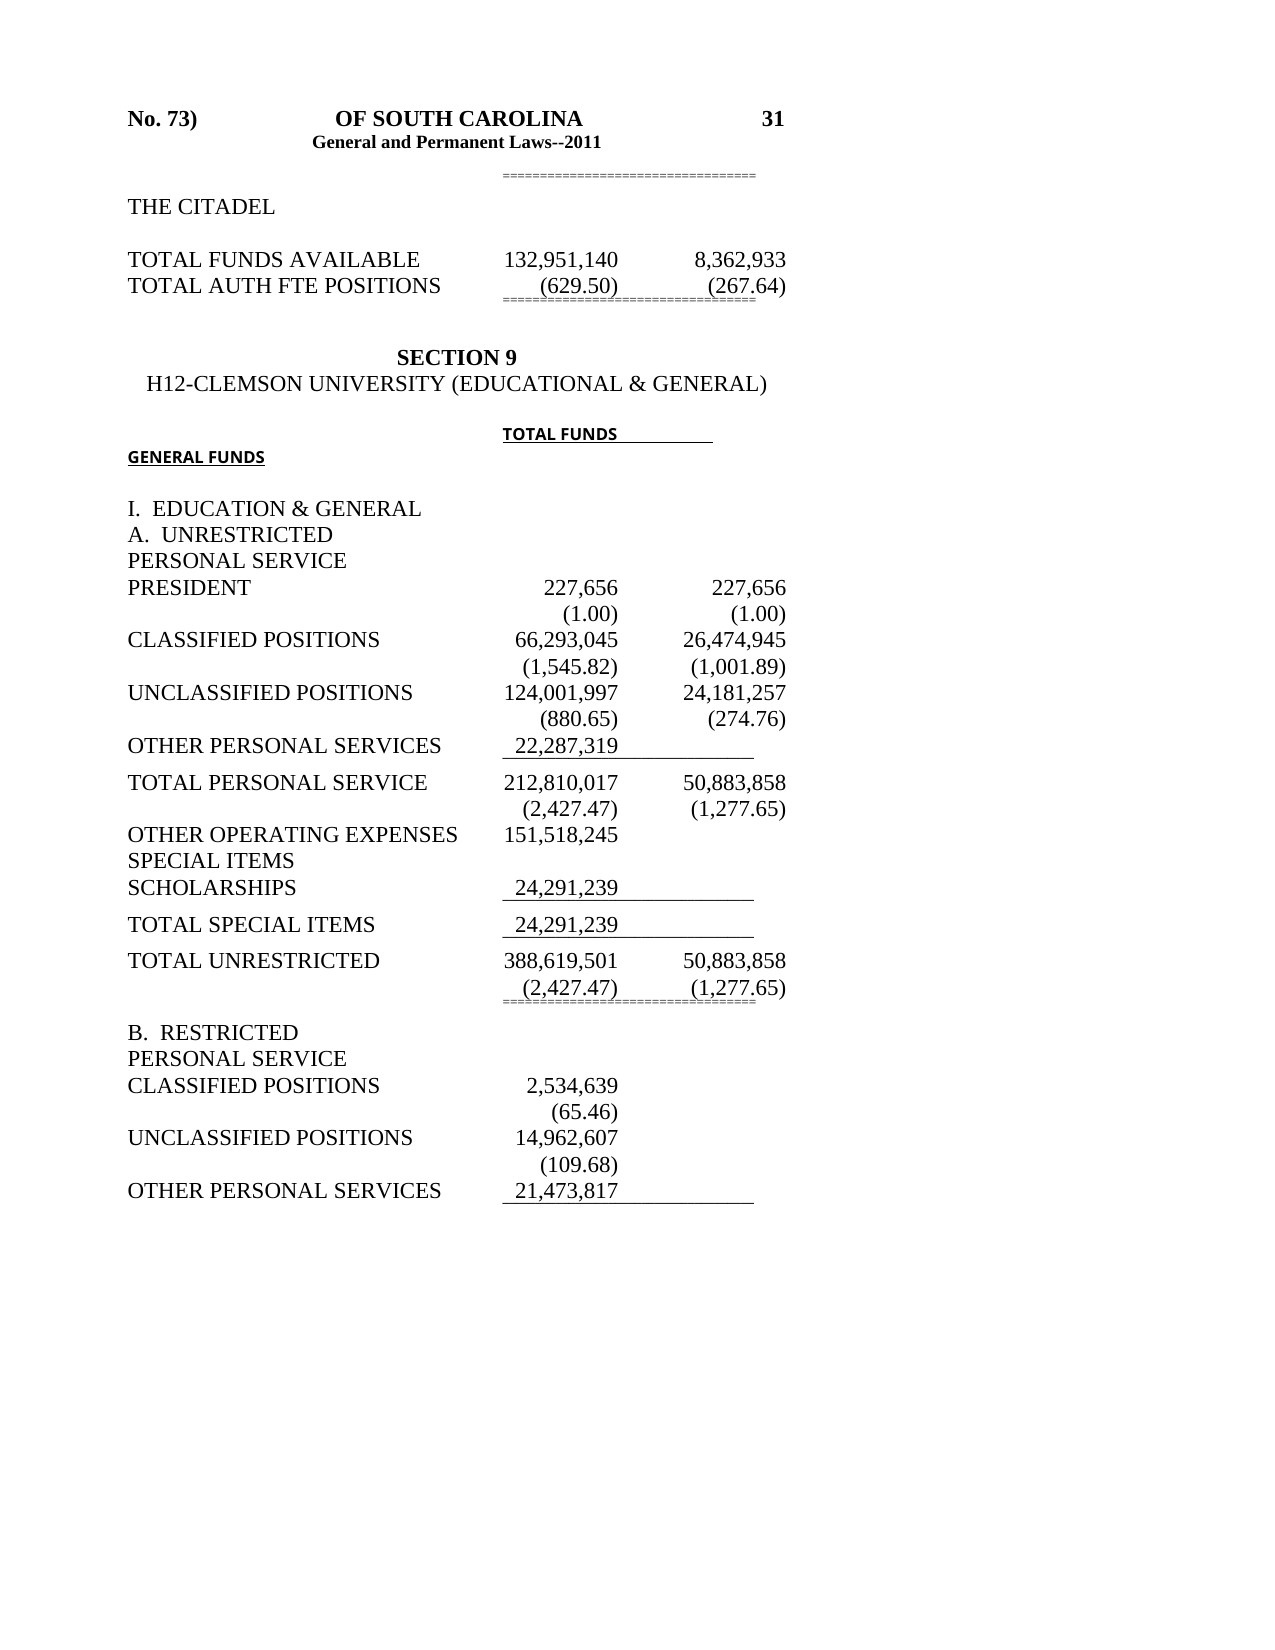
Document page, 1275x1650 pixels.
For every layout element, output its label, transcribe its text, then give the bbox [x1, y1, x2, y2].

text SPECIAL ITEMS [127, 848, 786, 874]
text PERSONAL SERVICE [127, 1045, 786, 1072]
text (1.00) (1.00) [127, 600, 786, 626]
text THE CITADEL [127, 193, 786, 219]
text B. RESTRICTED [127, 1019, 786, 1045]
text (1,545.82) (1,001.89) [127, 653, 786, 679]
text PRESIDENT 227,656 227,656 [127, 574, 786, 600]
text OTHER OPERATING EXPENSES 151,518,245 [127, 821, 786, 848]
text H12-CLEMSON UNIVERSITY (EDUCATIONAL & GENERAL) [127, 370, 786, 396]
text OTHER PERSONAL SERVICES 22,287,319 [127, 732, 786, 758]
text SECTION 9 [127, 344, 786, 370]
text ================================== [127, 299, 786, 317]
text SCHOLARSHIPS 24,291,239 [127, 874, 786, 900]
text (880.65) (274.76) [127, 705, 786, 732]
text ================================== [127, 174, 786, 193]
text TOTAL AUTH FTE POSITIONS (629.50) (267.64) [127, 272, 786, 299]
text TOTAL PERSONAL SERVICE 212,810,017 50,883,858 [127, 768, 786, 795]
text TOTAL FUNDS AVAILABLE 132,951,140 8,362,933 [127, 246, 786, 272]
text (2,427.47) (1,277.65) [127, 974, 786, 1000]
text OTHER PERSONAL SERVICES 21,473,817 [127, 1177, 786, 1203]
text (2,427.47) (1,277.65) [127, 795, 786, 821]
text TOTAL SPECIAL ITEMS 24,291,239 [127, 911, 786, 937]
text (65.46) [127, 1098, 786, 1124]
text (109.68) [127, 1151, 786, 1177]
text A. UNRESTRICTED [127, 521, 786, 547]
text I. EDUCATION & GENERAL [127, 494, 786, 521]
text PERSONAL SERVICE [127, 547, 786, 574]
text UNCLASSIFIED POSITIONS 124,001,997 24,181,257 [127, 679, 786, 705]
text TOTAL UNRESTRICTED 388,619,501 50,883,858 [127, 947, 786, 974]
text UNCLASSIFIED POSITIONS 14,962,607 [127, 1124, 786, 1151]
text CLASSIFIED POSITIONS 66,293,045 26,474,945 [127, 626, 786, 653]
text TOTAL FUNDS GENERAL FUNDS [127, 423, 786, 468]
text ================================== [127, 1000, 786, 1019]
text CLASSIFIED POSITIONS 2,534,639 [127, 1072, 786, 1098]
